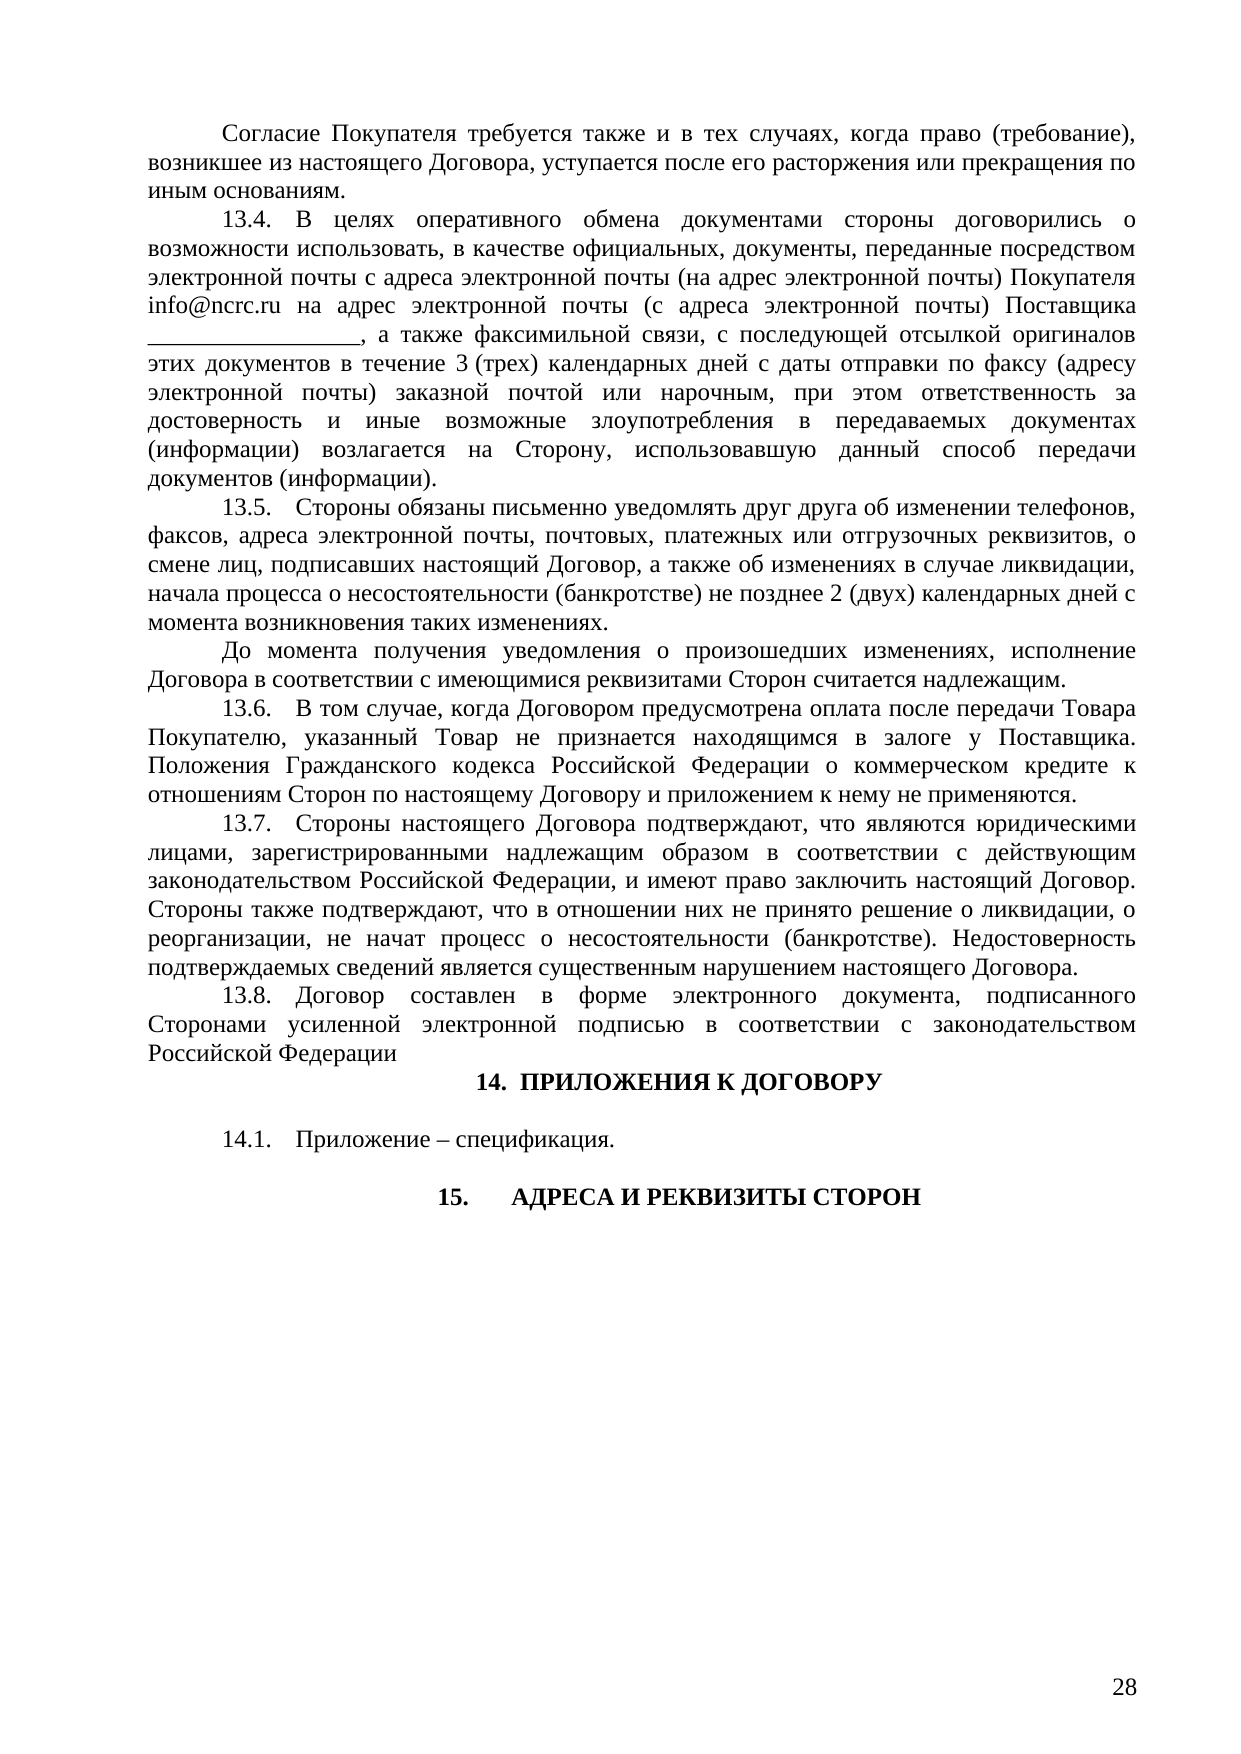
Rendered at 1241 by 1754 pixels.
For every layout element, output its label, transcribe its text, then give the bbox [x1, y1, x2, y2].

list Стороны настоящего Договора подтверждают, что являются юридическими лицами, зарегистрированными надлежащим образом в соответствии с действующим законодательством Российской Федерации, и имеют право заключить настоящий Договор. Стороны также подтверждают, что в отношении них не принято решение о ликвидации, о реорганизации, не начат процесс о несостоятельности (банкротстве). Недостоверность подтверждаемых сведений является существенным нарушением настоящего Договора. [148, 808, 1137, 981]
list В целях оперативного обмена документами стороны договорились о возможности использовать, в качестве официальных, документы, переданные посредством электронной почты с адреса электронной почты (на адрес электронной почты) Покупателя info@ncrc.ru на адрес электронной почты (с адреса электронной почты) Поставщика _________________, а также факсимильной связи, с последующей отсылкой оригиналов этих документов в течение 3 (трех) календарных дней с даты отправки по факсу (адресу электронной почты) заказной почтой или нарочным, при этом ответственность за достоверность и иные возможные злоупотребления в передаваемых документах (информации) возлагается на Сторону, использовавшую данный способ передачи документов (информации). [148, 204, 1137, 492]
list Стороны обязаны письменно уведомлять друг друга об изменении телефонов, факсов, адреса электронной почты, почтовых, платежных или отгрузочных реквизитов, о смене лиц, подписавших настоящий Договор, а также об изменениях в случае ликвидации, начала процесса о несостоятельности (банкротстве) не позднее 2 (двух) календарных дней с момента возникновения таких изменениях. [148, 492, 1137, 636]
list Договор составлен в форме электронного документа, подписанного Сторонами усиленной электронной подписью в соответствии с законодательством Российской Федерации [148, 981, 1137, 1067]
text До момента получения уведомления о произошедших изменениях, исполнение Договора в соответствии с имеющимися реквизитами Сторон считается надлежащим. [148, 636, 1137, 693]
list АДРЕСА И РЕКВИЗИТЫ СТОРОН [148, 1182, 1137, 1211]
text Согласие Покупателя требуется также и в тех случаях, когда право (требование), возникшее из настоящего Договора, уступается после его расторжения или прекращения по иным основаниям. [148, 118, 1137, 204]
list ПРИЛОЖЕНИЯ К ДОГОВОРУ [148, 1067, 1137, 1096]
list Приложение – спецификация. [148, 1124, 1137, 1153]
list В том случае, когда Договором предусмотрена оплата после передачи Товара Покупателю, указанный Товар не признается находящимся в залоге у Поставщика. Положения Гражданского кодекса Российской Федерации о коммерческом кредите к отношениям Сторон по настоящему Договору и приложением к нему не применяются. [148, 693, 1137, 808]
